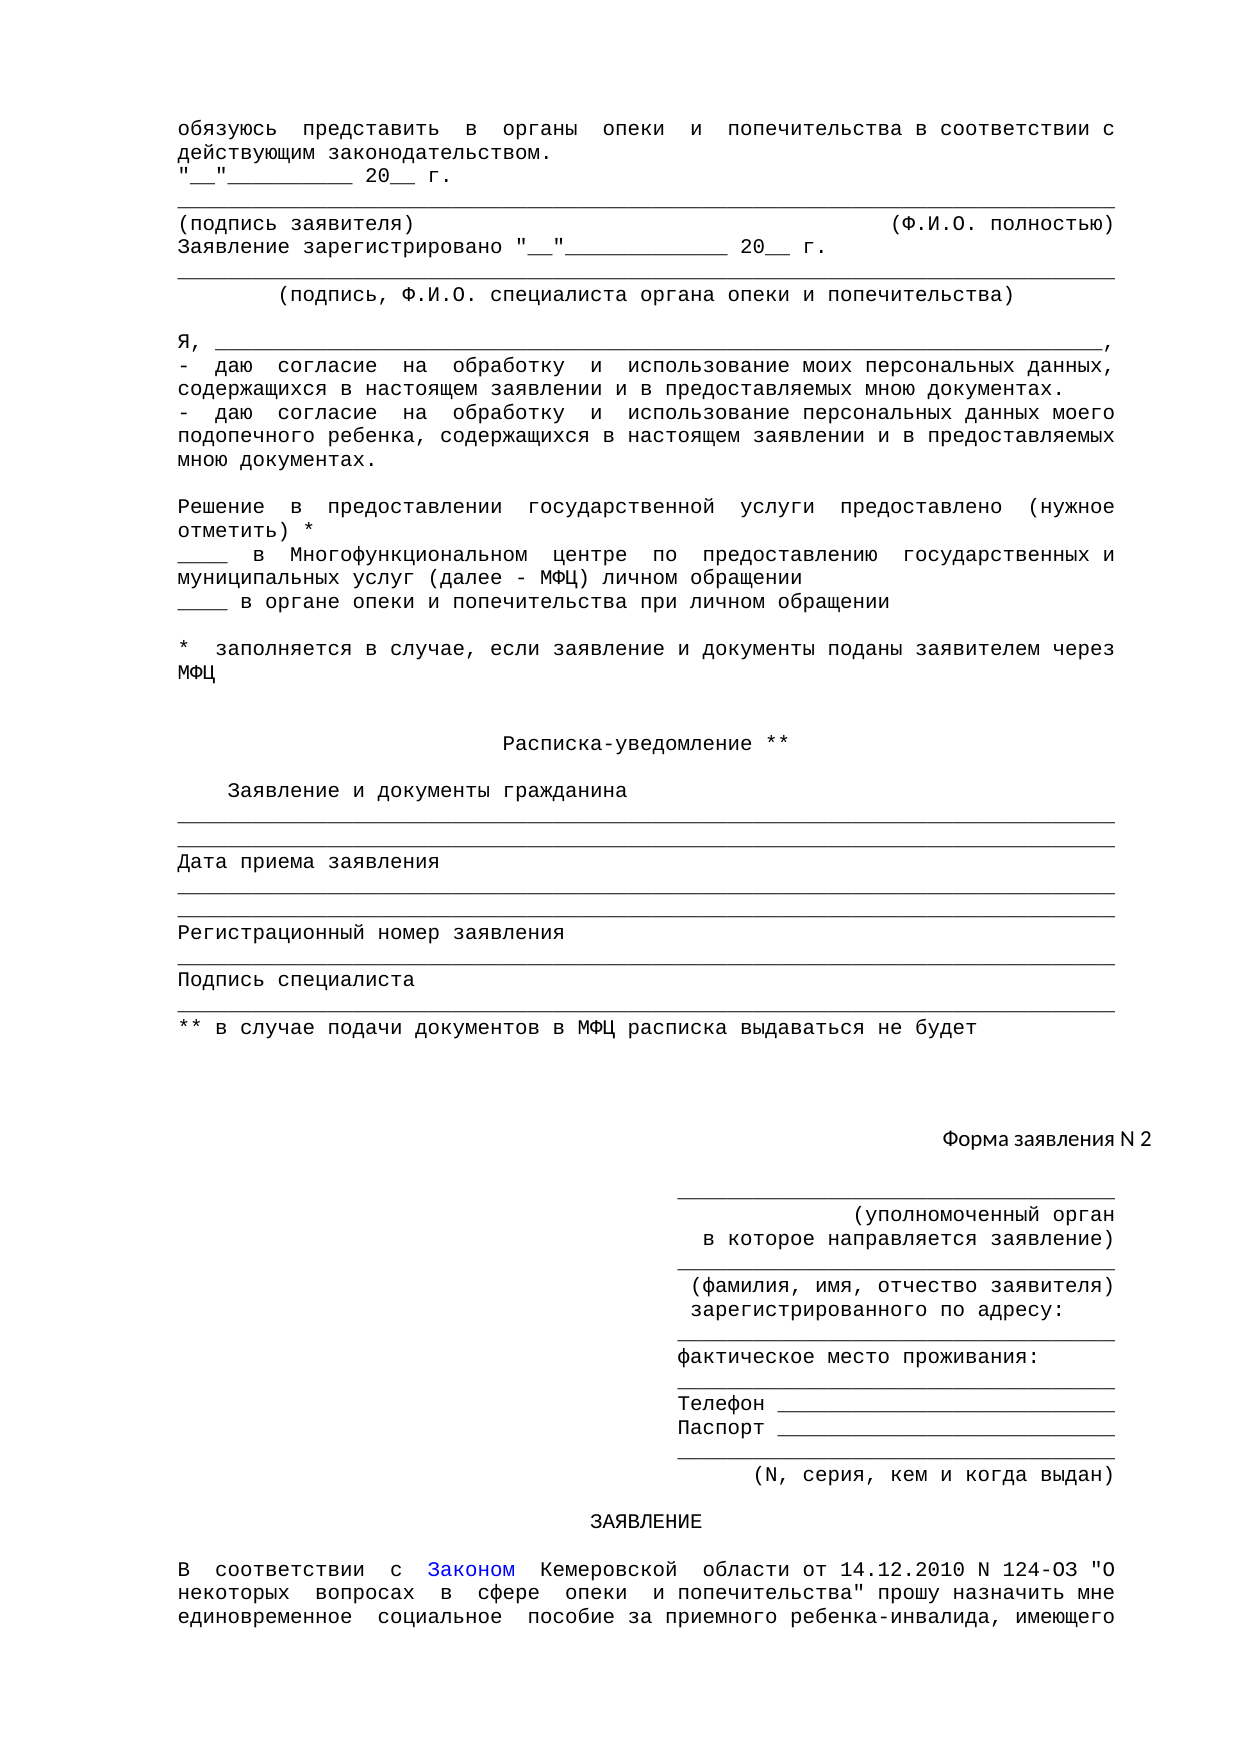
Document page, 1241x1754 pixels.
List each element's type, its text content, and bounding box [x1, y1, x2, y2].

text единовременное социальное пособие за приемного ребенка-инвалида, имеющего [177, 1606, 1152, 1630]
text ___________________________________________________________________________ [177, 260, 1152, 284]
text Подпись специалиста [177, 969, 1152, 993]
text ___________________________________ [177, 1322, 1152, 1346]
text (подпись заявителя) (Ф.И.О. полностью) [177, 213, 1152, 236]
text Я, _______________________________________________________________________, [177, 331, 1152, 354]
text ____ в Многофункциональном центре по предоставлению государственных и [177, 544, 1152, 567]
text (фамилия, имя, отчество заявителя) [177, 1275, 1152, 1299]
text действующим законодательством. [177, 142, 1152, 165]
text подопечного ребенка, содержащихся в настоящем заявлении и в предоставляемых [177, 426, 1152, 449]
text отметить) * [177, 520, 1152, 544]
text мною документах. [177, 449, 1152, 473]
text ** в случае подачи документов в МФЦ расписка выдаваться не будет [177, 1017, 1152, 1040]
text ___________________________________________________________________________ [177, 946, 1152, 969]
text МФЦ [177, 662, 1152, 686]
text муниципальных услуг (далее - МФЦ) личном обращении [177, 567, 1152, 591]
text - даю согласие на обработку и использование персональных данных моего [177, 402, 1152, 426]
text - даю согласие на обработку и использование моих персональных данных, [177, 354, 1152, 378]
text ____ в органе опеки и попечительства при личном обращении [177, 591, 1152, 615]
text Заявление зарегистрировано "__"_____________ 20__ г. [177, 236, 1152, 260]
text ___________________________________________________________________________ [177, 993, 1152, 1017]
text ___________________________________ [177, 1251, 1152, 1275]
text Расписка-уведомление ** [177, 733, 1152, 757]
text ___________________________________ [177, 1180, 1152, 1204]
text (N, серия, кем и когда выдан) [177, 1464, 1152, 1488]
text "__"__________ 20__ г. [177, 165, 1152, 189]
text некоторых вопросах в сфере опеки и попечительства" прошу назначить мне [177, 1582, 1152, 1606]
text ___________________________________ [177, 1369, 1152, 1393]
text Форма заявления N 2 [177, 1124, 1152, 1152]
text (уполномоченный орган [177, 1204, 1152, 1228]
text ЗАЯВЛЕНИЕ [177, 1511, 1152, 1535]
text содержащихся в настоящем заявлении и в предоставляемых мною документах. [177, 378, 1152, 402]
text Решение в предоставлении государственной услуги предоставлено (нужное [177, 496, 1152, 520]
text ___________________________________________________________________________ [177, 827, 1152, 851]
text Регистрационный номер заявления [177, 922, 1152, 946]
text ___________________________________________________________________________ [177, 189, 1152, 213]
text обязуюсь представить в органы опеки и попечительства в соответствии с [177, 118, 1152, 142]
text зарегистрированного по адресу: [177, 1299, 1152, 1322]
text в которое направляется заявление) [177, 1228, 1152, 1251]
text В соответствии с Законом Кемеровской области от 14.12.2010 N 124-ОЗ "О [177, 1559, 1152, 1582]
text Дата приема заявления [177, 851, 1152, 875]
text (подпись, Ф.И.О. специалиста органа опеки и попечительства) [177, 284, 1152, 307]
text Паспорт ___________________________ [177, 1417, 1152, 1441]
text ___________________________________________________________________________ [177, 898, 1152, 922]
text фактическое место проживания: [177, 1346, 1152, 1369]
text ___________________________________________________________________________ [177, 804, 1152, 827]
text Телефон ___________________________ [177, 1393, 1152, 1417]
text ___________________________________________________________________________ [177, 875, 1152, 898]
text Заявление и документы гражданина [177, 780, 1152, 804]
text * заполняется в случае, если заявление и документы поданы заявителем через [177, 638, 1152, 662]
text ___________________________________ [177, 1441, 1152, 1464]
